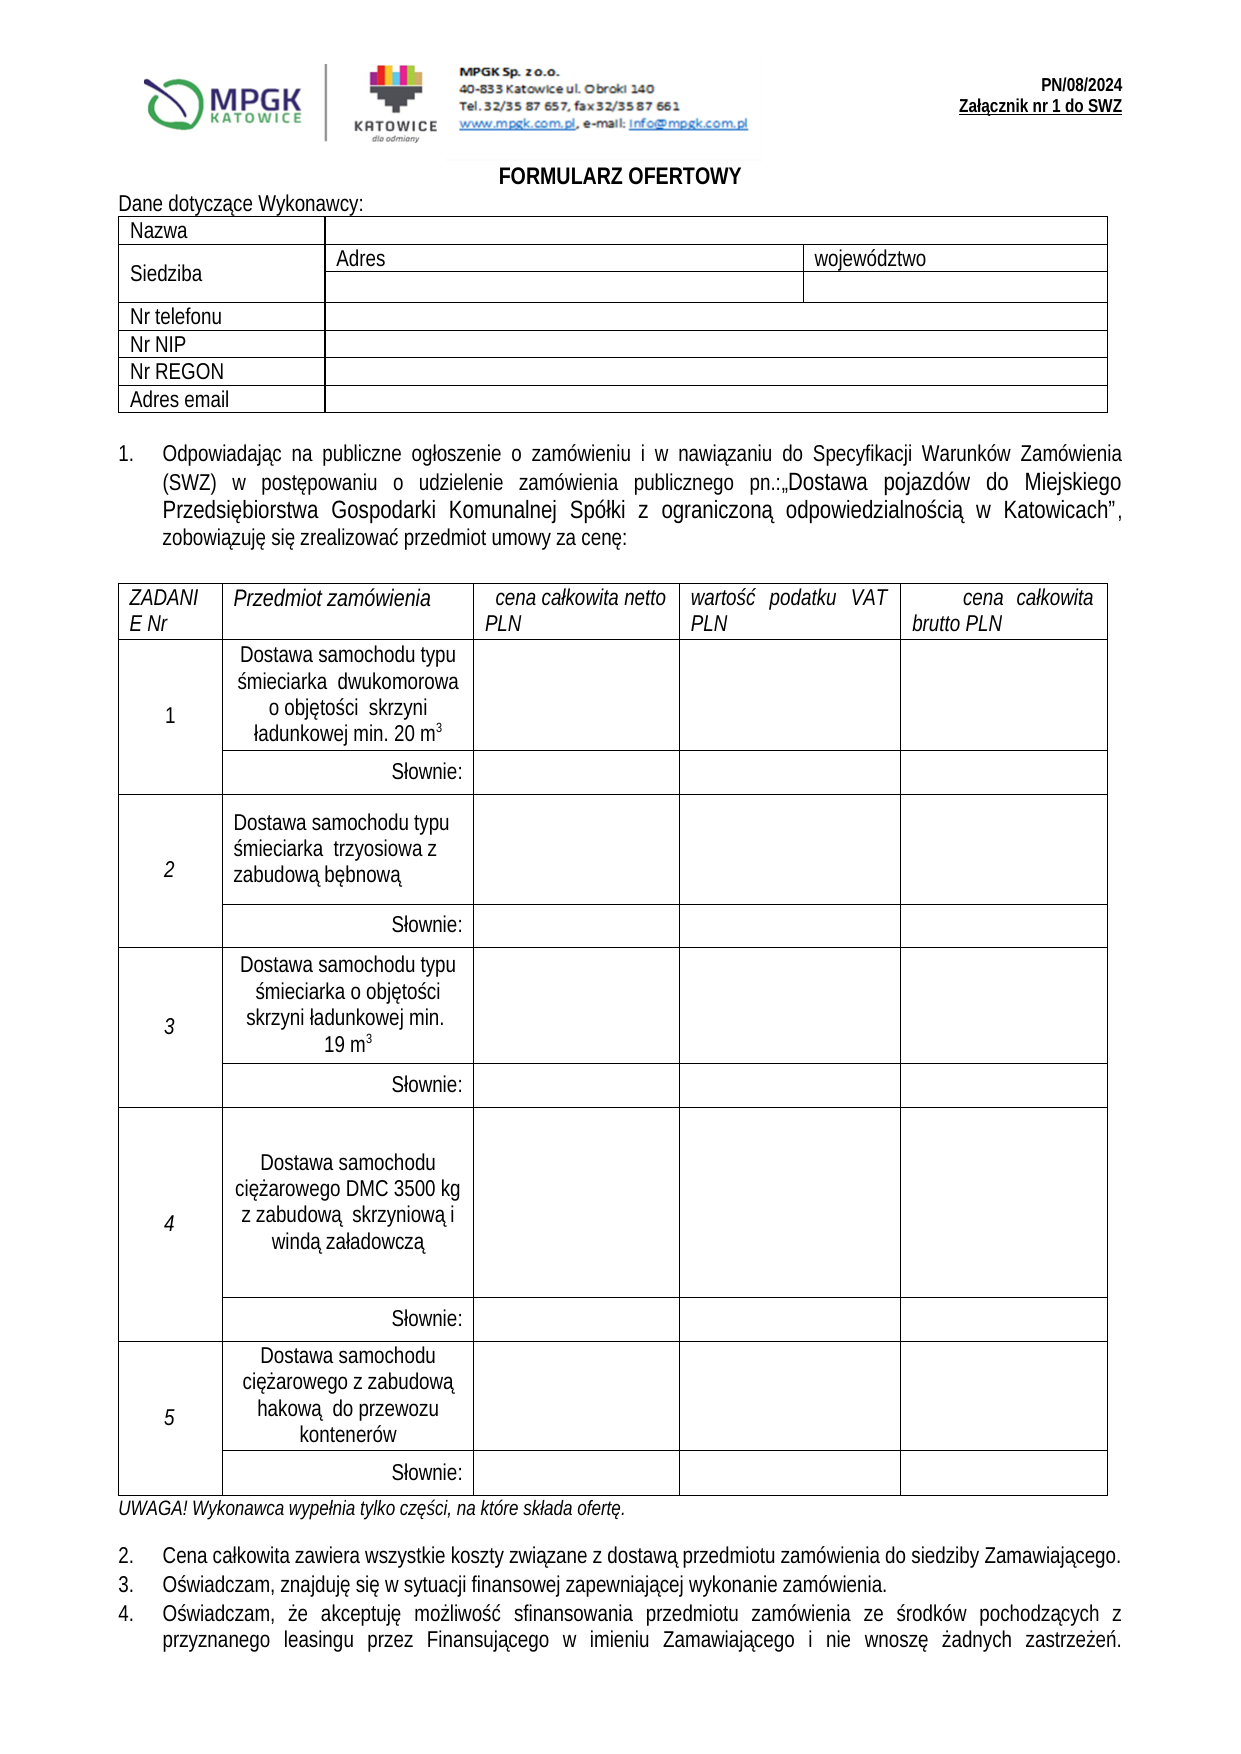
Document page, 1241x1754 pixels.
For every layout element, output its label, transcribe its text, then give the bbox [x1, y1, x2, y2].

table_cell [474, 795, 679, 904]
picture [143, 64, 437, 143]
table_cell [680, 751, 900, 794]
table_cell [680, 905, 900, 947]
table_header cena całkowita brutto PLN [901, 584, 1107, 639]
table_cell [804, 272, 1107, 302]
table_cell Dostawa samochodu typu śmieciarka trzyosiowa z zabudową bębnową [223, 795, 473, 904]
table_cell Słownie: [223, 1064, 473, 1107]
table_cell [680, 1064, 900, 1107]
table_cell [901, 795, 1107, 904]
list Cena całkowita zawiera wszystkie koszty związane z dostawą przedmiotu zamówienia do siedziby Zamawiającego. [118, 1542, 1122, 1568]
table_cell Siedziba [119, 245, 324, 302]
table_cell 1 [119, 640, 222, 794]
table_cell Słownie: [223, 751, 473, 794]
table_cell [326, 358, 1107, 384]
table_cell Dostawa samochodu typu śmieciarka o objętości skrzyni ładunkowej min. 19 m3 [223, 948, 473, 1063]
table_cell [901, 948, 1107, 1063]
table_cell [901, 1064, 1107, 1107]
table_cell [474, 948, 679, 1063]
table_cell Nr telefonu [119, 303, 324, 330]
table_cell [326, 272, 803, 302]
table_cell [326, 386, 1107, 412]
table_cell [680, 1342, 900, 1450]
table_cell Słownie: [223, 1451, 473, 1495]
text UWAGA! Wykonawca wypełnia tylko części, na które składa ofertę. [118, 1496, 1122, 1520]
list Odpowiadając na publiczne ogłoszenie o zamówieniu i w nawiązaniu do Specyfikacji Warunków Zamówienia (SWZ) w postępowaniu o udzielenie zamówienia publicznego pn.:„Dostawa pojazdów do Miejskiego Przedsiębiorstwa Gospodarki Komunalnej Spółki z ograniczoną odpowiedzialnością w Katowicach”, zobowiązuję się zrealizować przedmiot umowy za cenę: [118, 440, 1122, 550]
table_cell [474, 1451, 679, 1495]
table_cell [680, 1298, 900, 1341]
table_cell Słownie: [223, 905, 473, 947]
table_cell [901, 1342, 1107, 1450]
table_cell Nr NIP [119, 331, 324, 357]
table_cell 3 [119, 948, 222, 1107]
table_header Nazwa [119, 217, 324, 244]
table_header ZADANIE Nr [119, 584, 222, 639]
table_cell Adres email [119, 386, 324, 412]
table_header wartość podatku VAT PLN [680, 584, 900, 639]
text Dane dotyczące Wykonawcy: [118, 190, 1122, 216]
table_cell [474, 640, 679, 750]
table_cell [901, 1298, 1107, 1341]
table_cell [680, 948, 900, 1063]
table_cell [474, 751, 679, 794]
table_cell [326, 303, 1107, 330]
table_cell Słownie: [223, 1298, 473, 1341]
table_cell [326, 331, 1107, 357]
table_cell [901, 905, 1107, 947]
table_cell [474, 1064, 679, 1107]
table_cell [901, 751, 1107, 794]
table_cell [680, 1451, 900, 1495]
table_cell [474, 905, 679, 947]
table_cell 4 [119, 1108, 222, 1341]
table_cell Dostawa samochodu ciężarowego DMC 3500 kg z zabudową skrzyniową i windą załadowczą [223, 1108, 473, 1297]
list Oświadczam, znajduję się w sytuacji finansowej zapewniającej wykonanie zamówienia. [118, 1571, 1122, 1597]
table_cell [474, 1298, 679, 1341]
table_cell Nr REGON [119, 358, 324, 384]
table_cell Dostawa samochodu ciężarowego z zabudową hakową do przewozu kontenerów [223, 1342, 473, 1450]
table_cell 2 [119, 795, 222, 947]
table_header cena całkowita netto PLN [474, 584, 679, 639]
table_cell [901, 1451, 1107, 1495]
table_cell 5 [119, 1342, 222, 1495]
text FORMULARZ OFERTOWY [118, 162, 1122, 190]
table_cell [680, 640, 900, 750]
table_cell [680, 795, 900, 904]
table_cell Adres [326, 245, 803, 271]
table_header Przedmiot zamówienia [223, 584, 473, 639]
table_cell [680, 1108, 900, 1297]
table_cell województwo [804, 245, 1107, 271]
table_cell [474, 1342, 679, 1450]
table_cell [901, 1108, 1107, 1297]
table_header [326, 217, 1107, 244]
table_cell Dostawa samochodu typu śmieciarka dwukomorowa o objętości skrzyni ładunkowej min. 20 m3 [223, 640, 473, 750]
table_cell [901, 640, 1107, 750]
table_cell [474, 1108, 679, 1297]
picture [445, 56, 764, 162]
